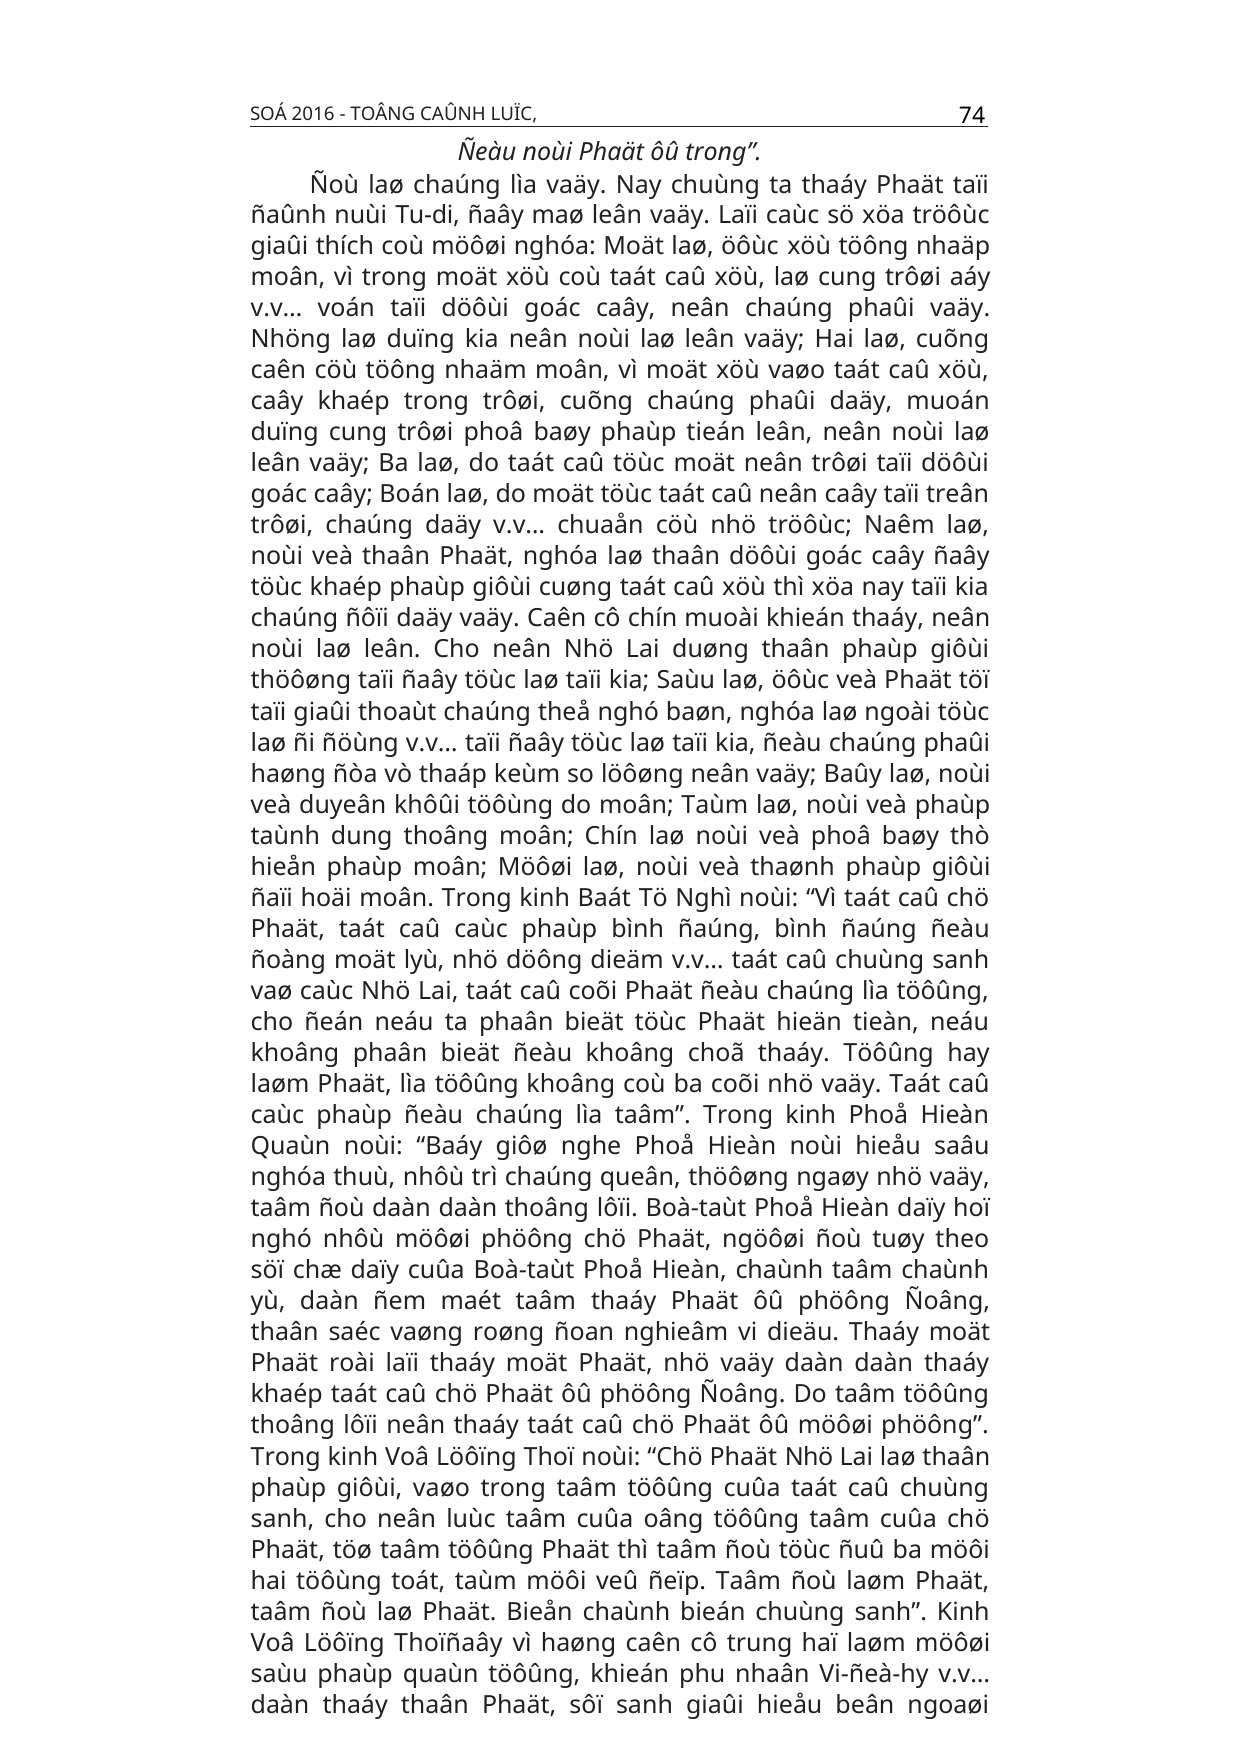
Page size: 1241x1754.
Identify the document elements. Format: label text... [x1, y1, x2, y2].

text Ñeàu noùi Phaät ôû trong”. [457, 135, 1092, 167]
